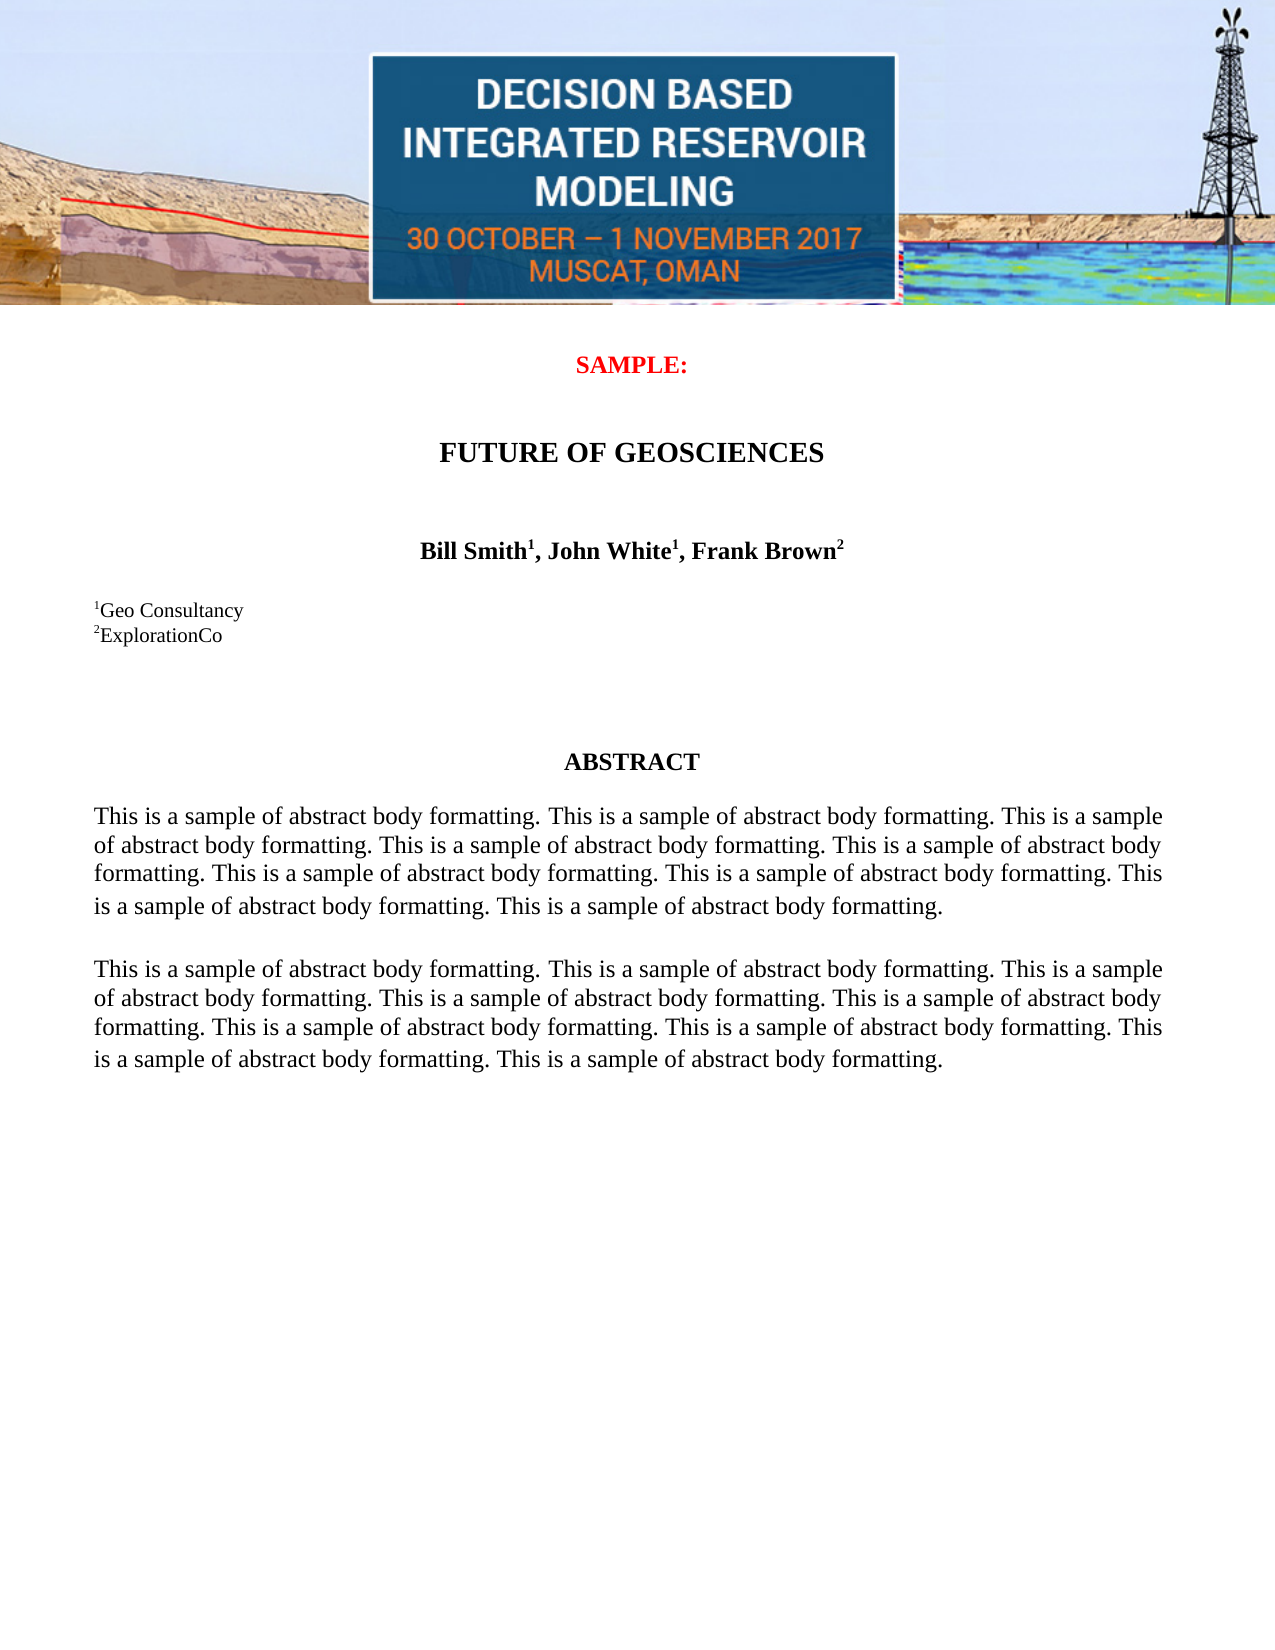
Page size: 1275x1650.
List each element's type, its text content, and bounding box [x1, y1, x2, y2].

text ABSTRACT [94, 747, 1170, 776]
text This is a sample of abstract body formatting. This is a sample of abstract body formatting. This is a sample of abstract body formatting. This is a sample of abstract body formatting. This is a sample of abstract body formatting. This is a sample of abstract body formatting. This is a sample of abstract body formatting. This is a sample of abstract body formatting. This is a sample of abstract body formatting. [94, 801, 1170, 921]
text 2ExplorationCo [94, 622, 1170, 647]
text This is a sample of abstract body formatting. This is a sample of abstract body formatting. This is a sample of abstract body formatting. This is a sample of abstract body formatting. This is a sample of abstract body formatting. This is a sample of abstract body formatting. This is a sample of abstract body formatting. This is a sample of abstract body formatting. This is a sample of abstract body formatting. [94, 954, 1170, 1074]
text 1Geo Consultancy [94, 598, 1170, 622]
text FUTURE OF GEOSCIENCES [94, 436, 1170, 469]
picture [0, 0, 1275, 305]
text Bill Smith1, John White1, Frank Brown2 [94, 536, 1170, 565]
text SAMPLE: [94, 350, 1170, 379]
